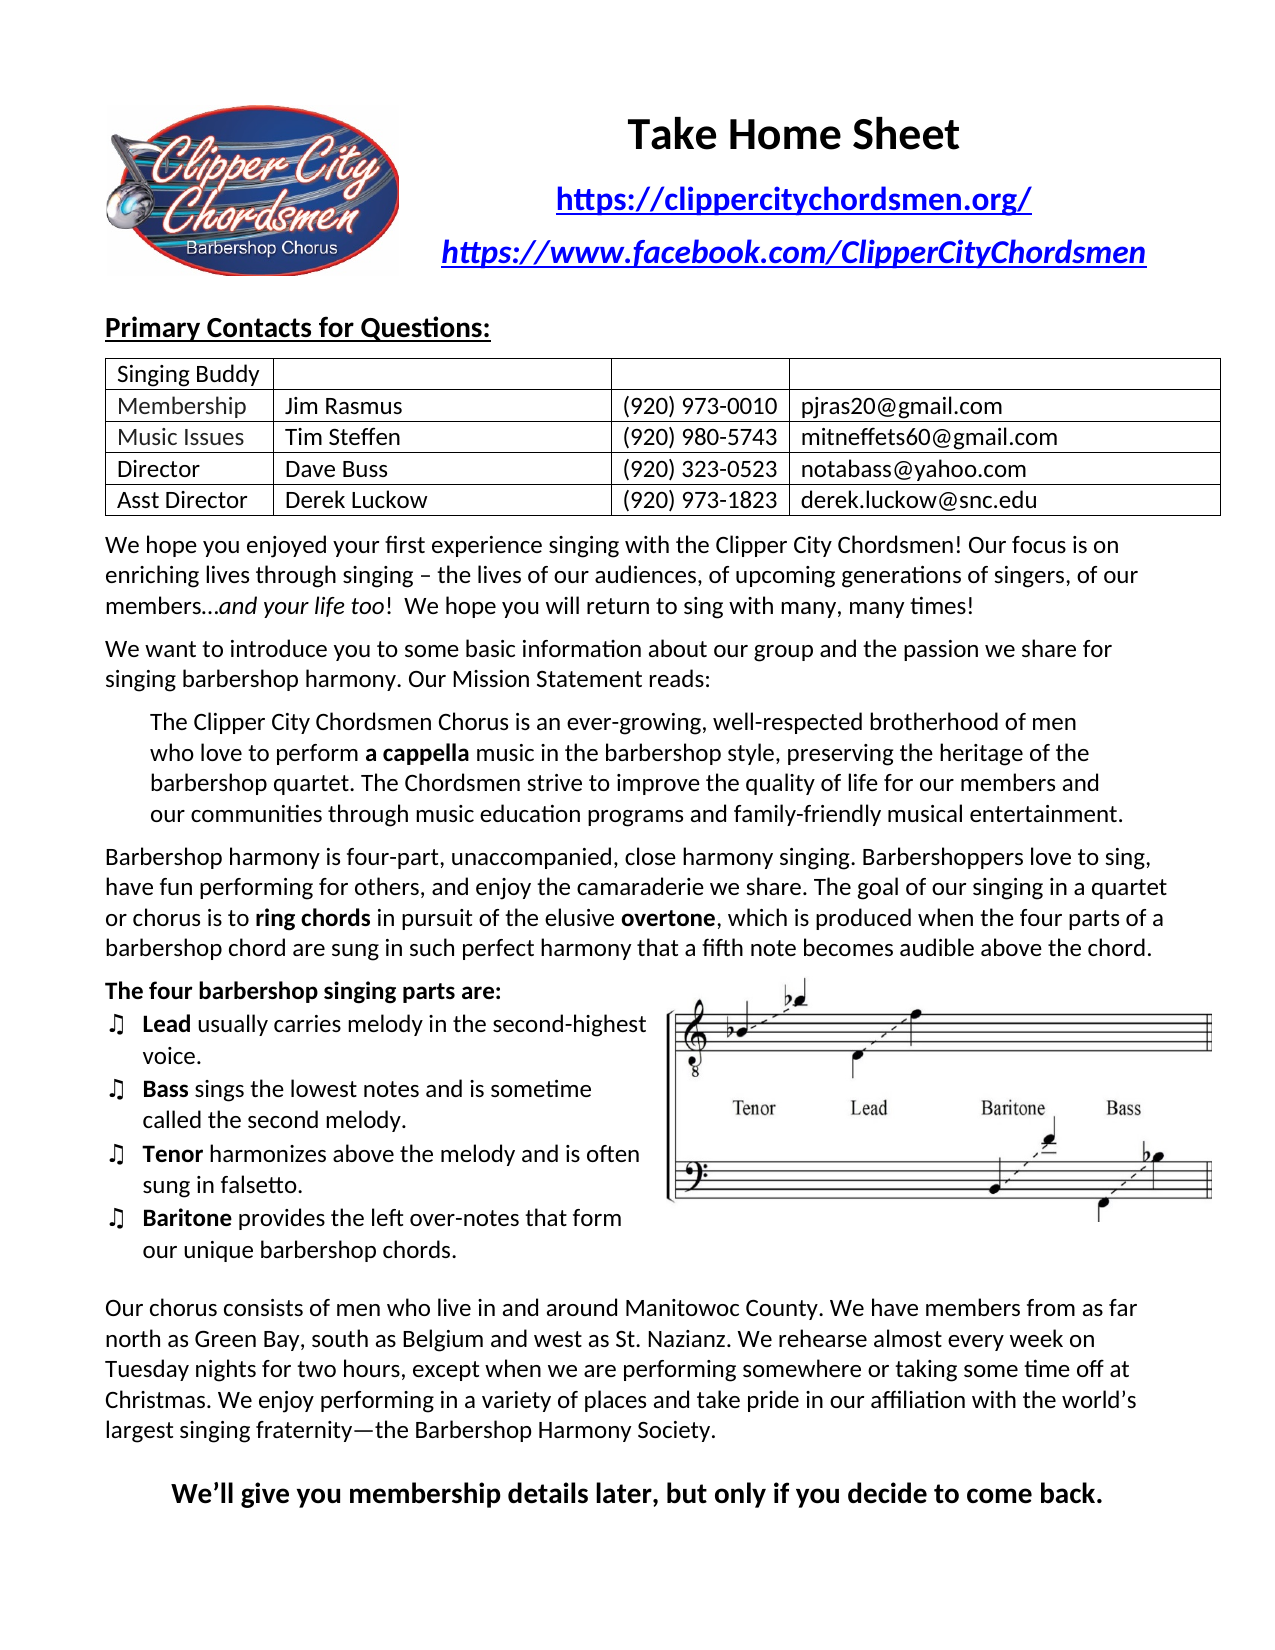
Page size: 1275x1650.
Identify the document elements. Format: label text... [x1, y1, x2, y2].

table_header [274, 359, 611, 389]
text The Clipper City Chordsmen Chorus is an ever-growing, well-respected brotherhood of men who love to perform a cappella music in the barbershop style, preserving the heritage of the barbershop quartet. The Chordsmen strive to improve the quality of life for our members and our communities through music education programs and family-friendly musical entertainment. [150, 706, 1125, 828]
table_cell Derek Luckow [274, 485, 611, 515]
text We want to introduce you to some basic information about our group and the passion we share for singing barbershop harmony. Our Mission Statement reads: [105, 633, 1170, 694]
table_cell derek.luckow@snc.edu [790, 485, 1220, 515]
text Our chorus consists of men who live in and around Manitowoc County. We have members from as far north as Green Bay, south as Belgium and west as St. Nazianz. We rehearse almost every week on Tuesday nights for two hours, except when we are performing somewhere or taking some time off at Christmas. We enjoy performing in a variety of places and take pride in our affiliation with the world’s largest singing fraternity—the Barbershop Harmony Society. [105, 1292, 1170, 1445]
list Lead usually carries melody in the second-highest voice. [105, 1006, 665, 1071]
table_cell (920) 323-0523 [612, 453, 789, 484]
table_cell Membership [106, 390, 273, 421]
list Tenor harmonizes above the melody and is often sung in falsetto. [105, 1135, 665, 1200]
table_cell notabass@yahoo.com [790, 453, 1220, 484]
list Bass sings the lowest notes and is sometime called the second melody. [105, 1071, 665, 1135]
table_cell (920) 973-1823 [612, 485, 789, 515]
text Take Home Sheet [399, 105, 1170, 161]
picture [665, 976, 1212, 1221]
table_cell Dave Buss [274, 453, 611, 484]
table_header Singing Buddy [106, 359, 273, 389]
table_header [612, 359, 789, 389]
table_cell Asst Director [106, 485, 273, 515]
text https://clippercitychordsmen.org/ [399, 178, 1170, 218]
list Baritone provides the left over-notes that form our unique barbershop chords. [105, 1200, 1170, 1292]
text https://www.facebook.com/ClipperCityChordsmen [399, 231, 1170, 272]
table_cell Director [106, 453, 273, 484]
picture [105, 105, 399, 275]
table_cell mitneffets60@gmail.com [790, 422, 1220, 452]
table_cell Tim Steffen [274, 422, 611, 452]
text Barbershop harmony is four-part, unaccompanied, close harmony singing. Barbershoppers love to sing, have fun performing for others, and enjoy the camaraderie we share. The goal of our singing in a quartet or chorus is to ring chords in pursuit of the elusive overtone, which is produced when the four parts of a barbershop chord are sung in such perfect harmony that a fifth note becomes audible above the chord. [105, 841, 1170, 963]
table_header [790, 359, 1220, 389]
text We’ll give you membership details later, but only if you decide to come back. [105, 1476, 1170, 1511]
table_cell Music Issues [106, 422, 273, 452]
table_cell (920) 980-5743 [612, 422, 789, 452]
table_cell pjras20@gmail.com [790, 390, 1220, 421]
text We hope you enjoyed your first experience singing with the Clipper City Chordsmen! Our focus is on enriching lives through singing – the lives of our audiences, of upcoming generations of singers, of our members…and your life too! We hope you will return to sing with many, many times! [105, 529, 1170, 620]
text Primary Contacts for Questions: [105, 309, 1170, 345]
table_cell (920) 973-0010 [612, 390, 789, 421]
table_cell Jim Rasmus [274, 390, 611, 421]
text The four barbershop singing parts are: [105, 976, 665, 1006]
